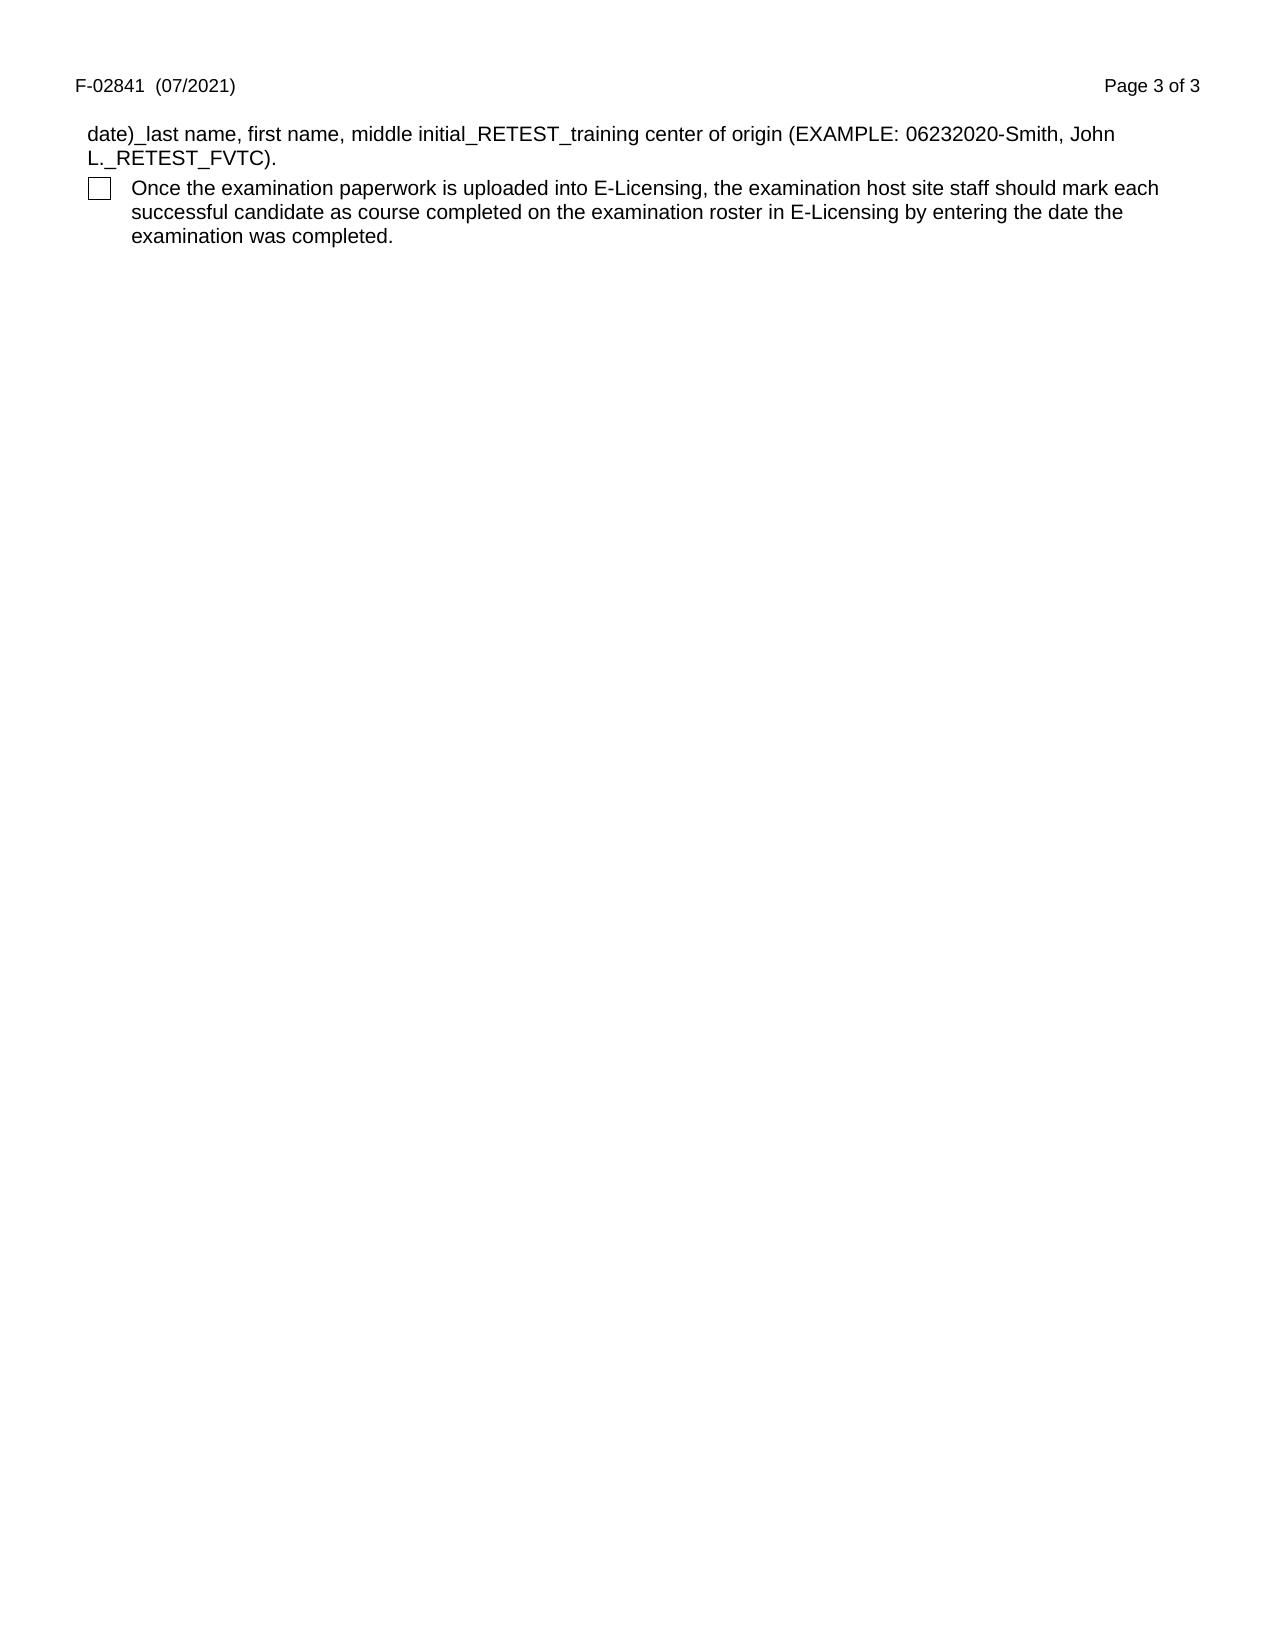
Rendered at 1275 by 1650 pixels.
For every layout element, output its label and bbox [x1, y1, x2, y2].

table_cell [75, 122, 1200, 254]
